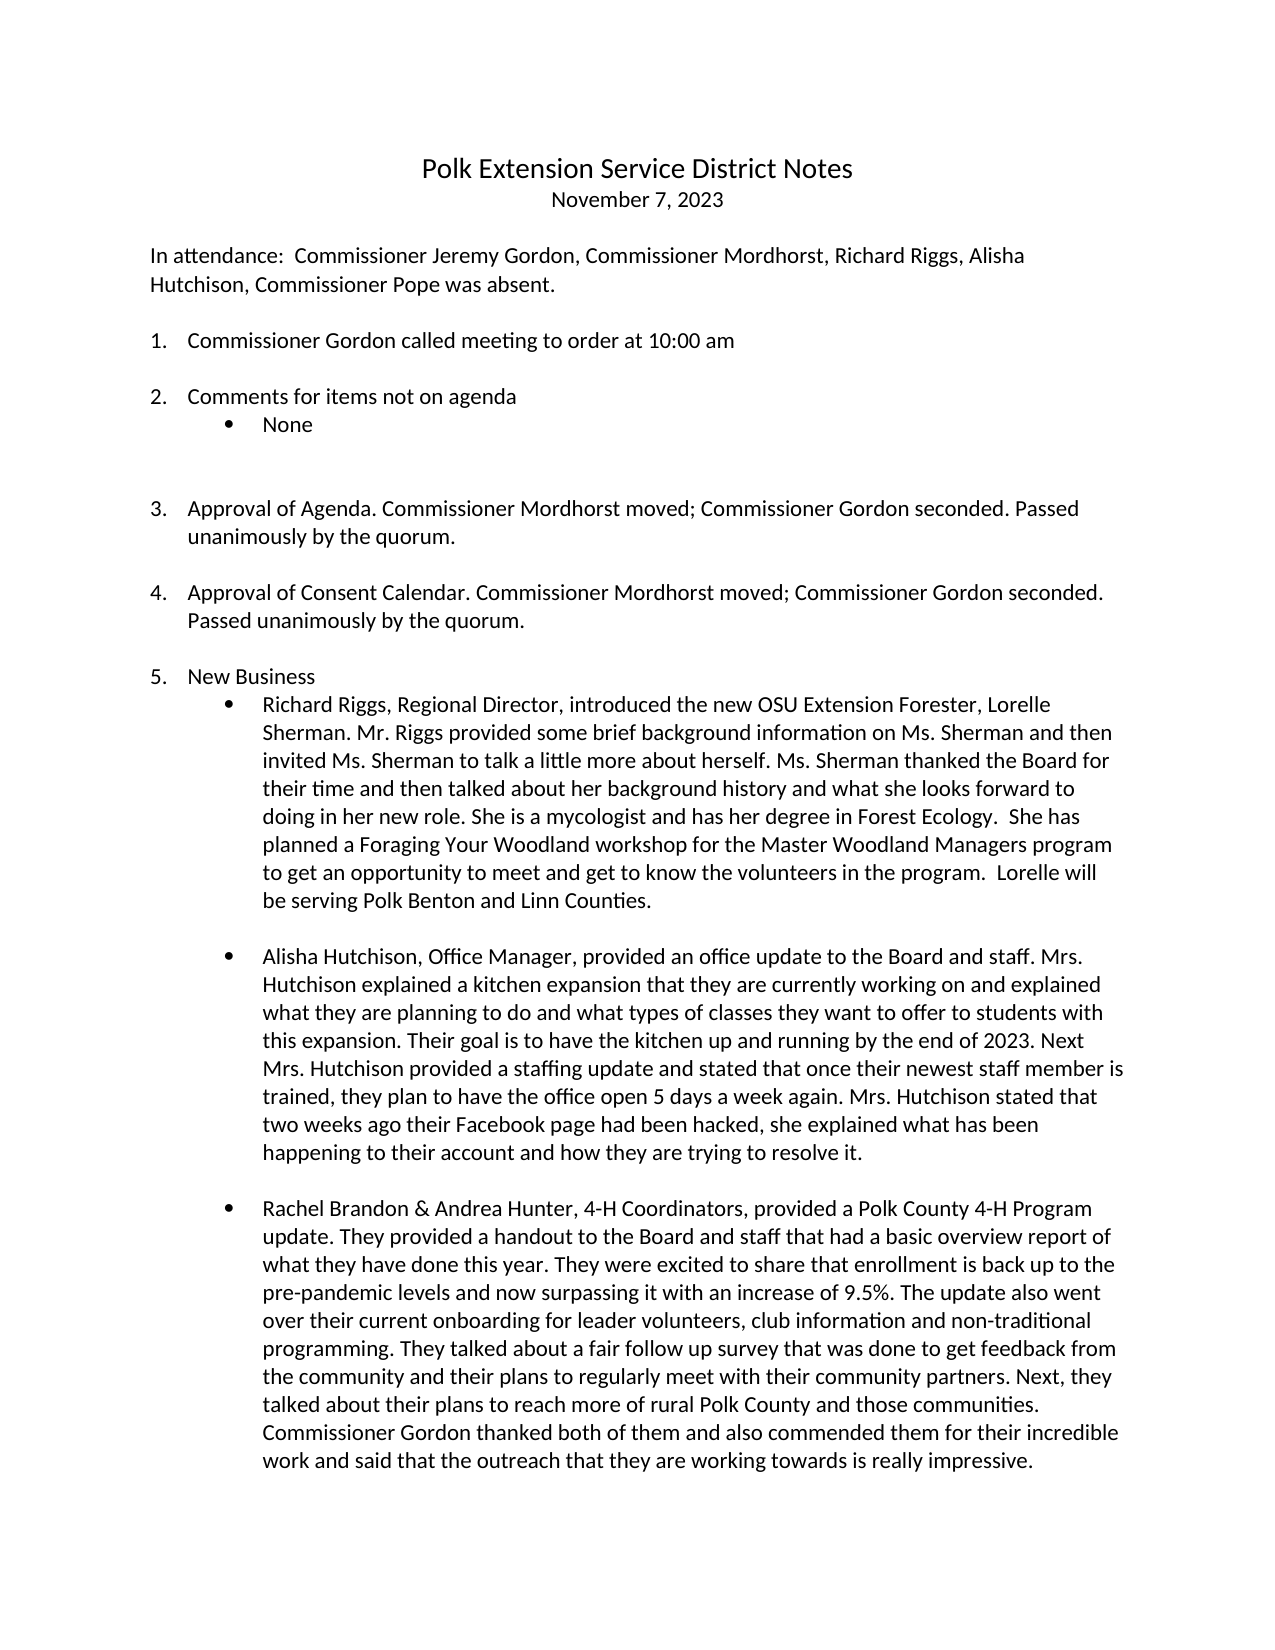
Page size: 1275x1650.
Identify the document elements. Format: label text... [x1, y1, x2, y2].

text Polk Extension Service District Notes [150, 150, 1125, 186]
list Approval of Agenda. Commissioner Mordhorst moved; Commissioner Gordon seconded. Passed unanimously by the quorum. [150, 494, 1125, 550]
list New Business [150, 662, 1125, 690]
list Approval of Consent Calendar. Commissioner Mordhorst moved; Commissioner Gordon seconded. Passed unanimously by the quorum. [150, 578, 1125, 634]
list None [225, 410, 1125, 438]
text November 7, 2023 [150, 186, 1125, 214]
list Alisha Hutchison, Office Manager, provided an office update to the Board and staff. Mrs. Hutchison explained a kitchen expansion that they are currently working on and explained what they are planning to do and what types of classes they want to offer to students with this expansion. Their goal is to have the kitchen up and running by the end of 2023. Next Mrs. Hutchison provided a staffing update and stated that once their newest staff member is trained, they plan to have the office open 5 days a week again. Mrs. Hutchison stated that two weeks ago their Facebook page had been hacked, she explained what has been happening to their account and how they are trying to resolve it. [225, 942, 1125, 1166]
list Commissioner Gordon called meeting to order at 10:00 am [150, 326, 1125, 354]
list Richard Riggs, Regional Director, introduced the new OSU Extension Forester, Lorelle Sherman. Mr. Riggs provided some brief background information on Ms. Sherman and then invited Ms. Sherman to talk a little more about herself. Ms. Sherman thanked the Board for their time and then talked about her background history and what she looks forward to doing in her new role. She is a mycologist and has her degree in Forest Ecology. She has planned a Foraging Your Woodland workshop for the Master Woodland Managers program to get an opportunity to meet and get to know the volunteers in the program. Lorelle will be serving Polk Benton and Linn Counties. [225, 690, 1125, 914]
list Comments for items not on agenda [150, 382, 1125, 410]
text In attendance: Commissioner Jeremy Gordon, Commissioner Mordhorst, Richard Riggs, Alisha Hutchison, Commissioner Pope was absent. [150, 242, 1125, 298]
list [225, 1194, 1125, 1474]
